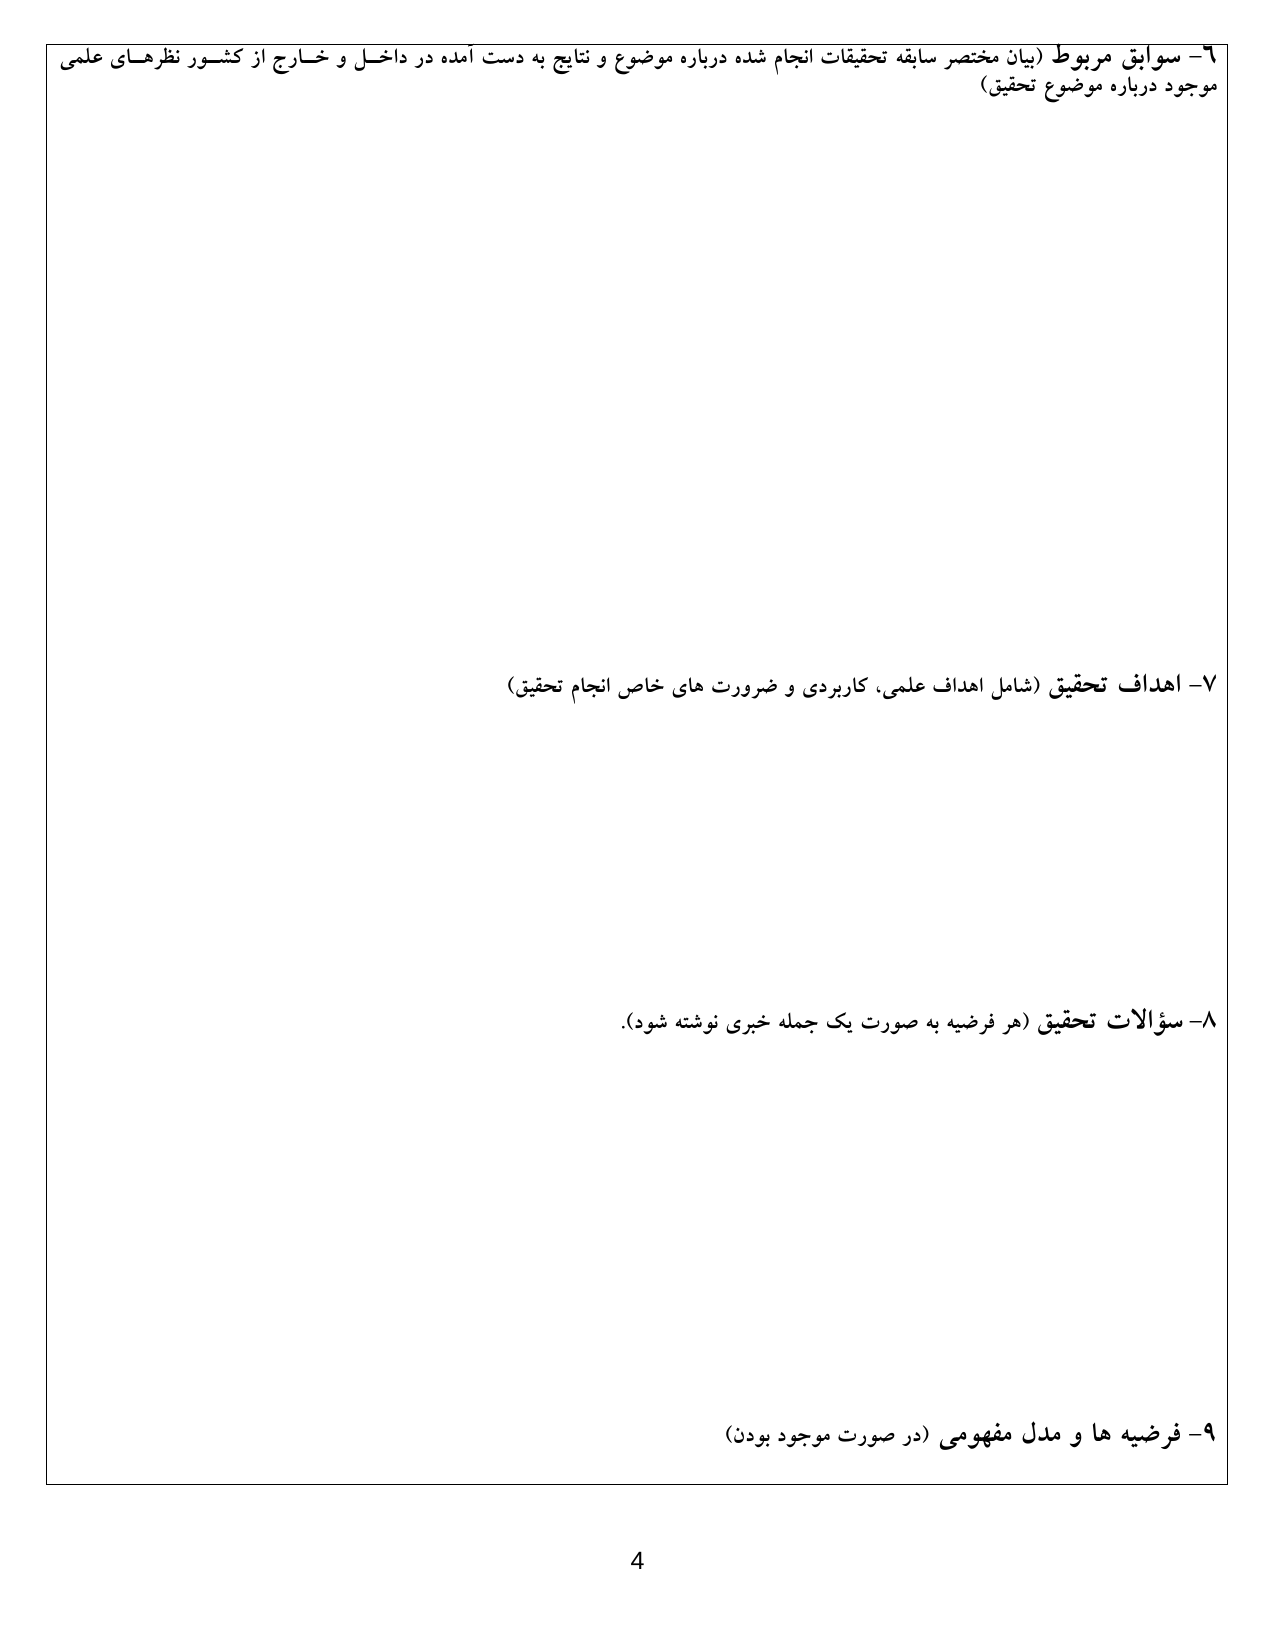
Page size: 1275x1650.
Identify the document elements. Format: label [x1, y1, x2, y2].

table_header [47, 45, 1227, 1484]
